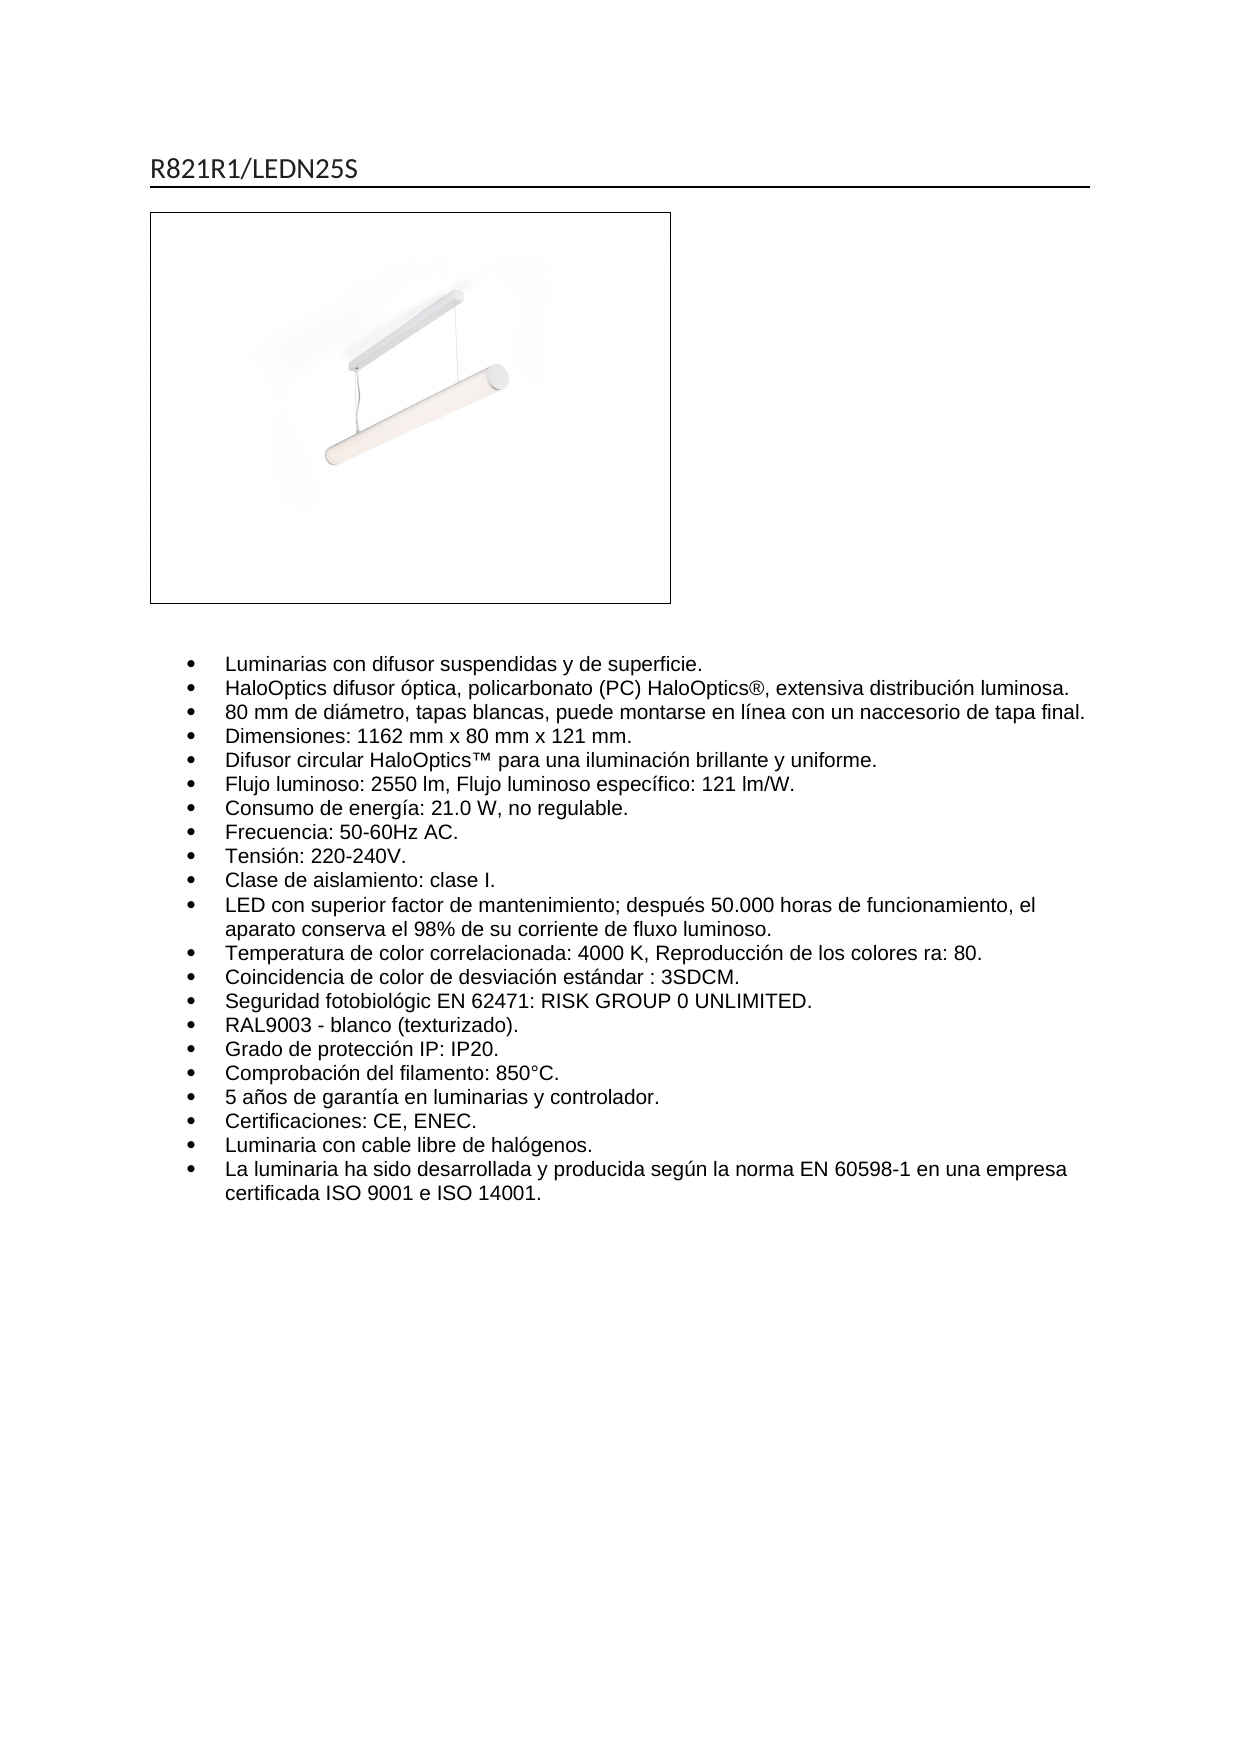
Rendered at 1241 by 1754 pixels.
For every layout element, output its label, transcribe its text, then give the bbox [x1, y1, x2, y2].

list Frecuencia: 50-60Hz AC. [187, 820, 1090, 844]
list Temperatura de color correlacionada: 4000 K, Reproducción de los colores ra: 80. [187, 940, 1090, 964]
list 80 mm de diámetro, tapas blancas, puede montarse en línea con un naccesorio de tapa final. [187, 700, 1090, 724]
list Comprobación del filamento: 850°C. [187, 1061, 1090, 1085]
list Clase de aislamiento: clase I. [187, 868, 1090, 892]
list Luminarias con difusor suspendidas y de superficie. [187, 652, 1090, 676]
list Certificaciones: CE, ENEC. [187, 1109, 1090, 1133]
list LED con superior factor de mantenimiento; después 50.000 horas de funcionamiento, el aparato conserva el 98% de su corriente de fluxo luminoso. [187, 892, 1090, 940]
list Grado de protección IP: IP20. [187, 1037, 1090, 1061]
list Flujo luminoso: 2550 lm, Flujo luminoso específico: 121 lm/W. [187, 772, 1090, 796]
picture [151, 213, 670, 603]
list Dimensiones: 1162 mm x 80 mm x 121 mm. [187, 724, 1090, 748]
list HaloOptics difusor óptica, policarbonato (PC) HaloOptics®, extensiva distribución luminosa. [187, 676, 1090, 700]
list RAL9003 - blanco (texturizado). [187, 1013, 1090, 1037]
list Difusor circular HaloOptics™ para una iluminación brillante y uniforme. [187, 748, 1090, 772]
list La luminaria ha sido desarrollada y producida según la norma EN 60598-1 en una empresa certificada ISO 9001 e ISO 14001. [187, 1157, 1090, 1205]
list Tensión: 220-240V. [187, 844, 1090, 868]
list Luminaria con cable libre de halógenos. [187, 1133, 1090, 1157]
list Coincidencia de color de desviación estándar : 3SDCM. [187, 964, 1090, 988]
list 5 años de garantía en luminarias y controlador. [187, 1085, 1090, 1109]
list Seguridad fotobiológic EN 62471: RISK GROUP 0 UNLIMITED. [187, 988, 1090, 1013]
list Consumo de energía: 21.0 W, no regulable. [187, 796, 1090, 820]
text R821R1/LEDN25S [150, 150, 1090, 186]
